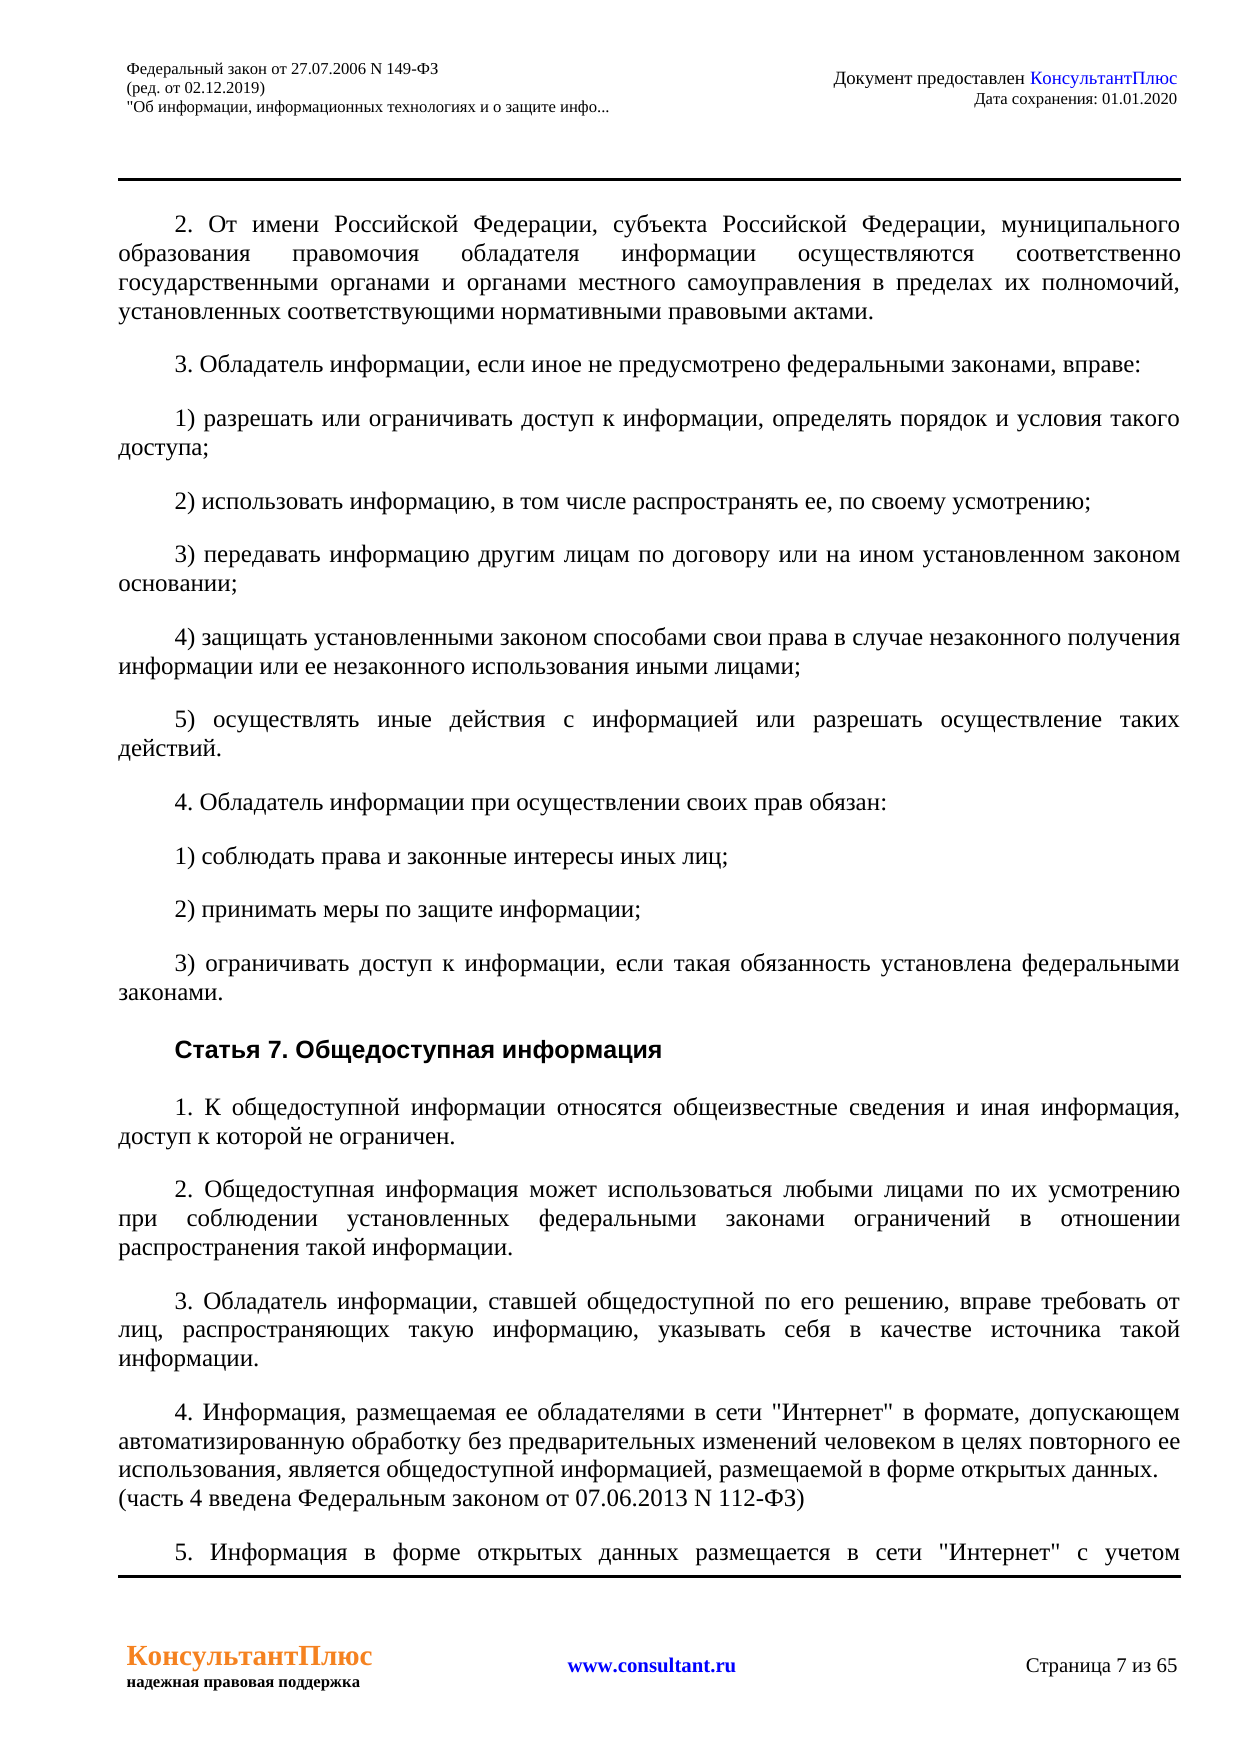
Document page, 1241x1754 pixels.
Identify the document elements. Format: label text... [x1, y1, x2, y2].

text 4. Информация, размещаемая ее обладателями в сети "Интернет" в формате, допускающем автоматизированную обработку без предварительных изменений человеком в целях повторного ее использования, является общедоступной информацией, размещаемой в форме открытых данных. [118, 1397, 1181, 1483]
text 2) использовать информацию, в том числе распространять ее, по своему усмотрению; [118, 486, 1181, 514]
text (часть 4 введена Федеральным законом от 07.06.2013 N 112-ФЗ) [118, 1483, 1181, 1512]
text 5) осуществлять иные действия с информацией или разрешать осуществление таких действий. [118, 704, 1181, 762]
text 1. К общедоступной информации относятся общеизвестные сведения и иная информация, доступ к которой не ограничен. [118, 1092, 1181, 1149]
text 2. От имени Российской Федерации, субъекта Российской Федерации, муниципального образования правомочия обладателя информации осуществляются соответственно государственными органами и органами местного самоуправления в пределах их полномочий, установленных соответствующими нормативными правовыми актами. [118, 209, 1181, 324]
text 2. Общедоступная информация может использоваться любыми лицами по их усмотрению при соблюдении установленных федеральными законами ограничений в отношении распространения такой информации. [118, 1174, 1181, 1261]
text 2) принимать меры по защите информации; [118, 894, 1181, 923]
title Статья 7. Общедоступная информация [118, 1034, 1181, 1063]
text 1) разрешать или ограничивать доступ к информации, определять порядок и условия такого доступа; [118, 403, 1181, 461]
text 1) соблюдать права и законные интересы иных лиц; [118, 841, 1181, 869]
text 4) защищать установленными законом способами свои права в случае незаконного получения информации или ее незаконного использования иными лицами; [118, 622, 1181, 679]
text 3) ограничивать доступ к информации, если такая обязанность установлена федеральными законами. [118, 948, 1181, 1006]
text 3. Обладатель информации, если иное не предусмотрено федеральными законами, вправе: [118, 349, 1181, 378]
text 3. Обладатель информации, ставшей общедоступной по его решению, вправе требовать от лиц, распространяющих такую информацию, указывать себя в качестве источника такой информации. [118, 1286, 1181, 1372]
text 3) передавать информацию другим лицам по договору или на ином установленном законом основании; [118, 539, 1181, 597]
text 4. Обладатель информации при осуществлении своих прав обязан: [118, 787, 1181, 816]
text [118, 1537, 1181, 1566]
